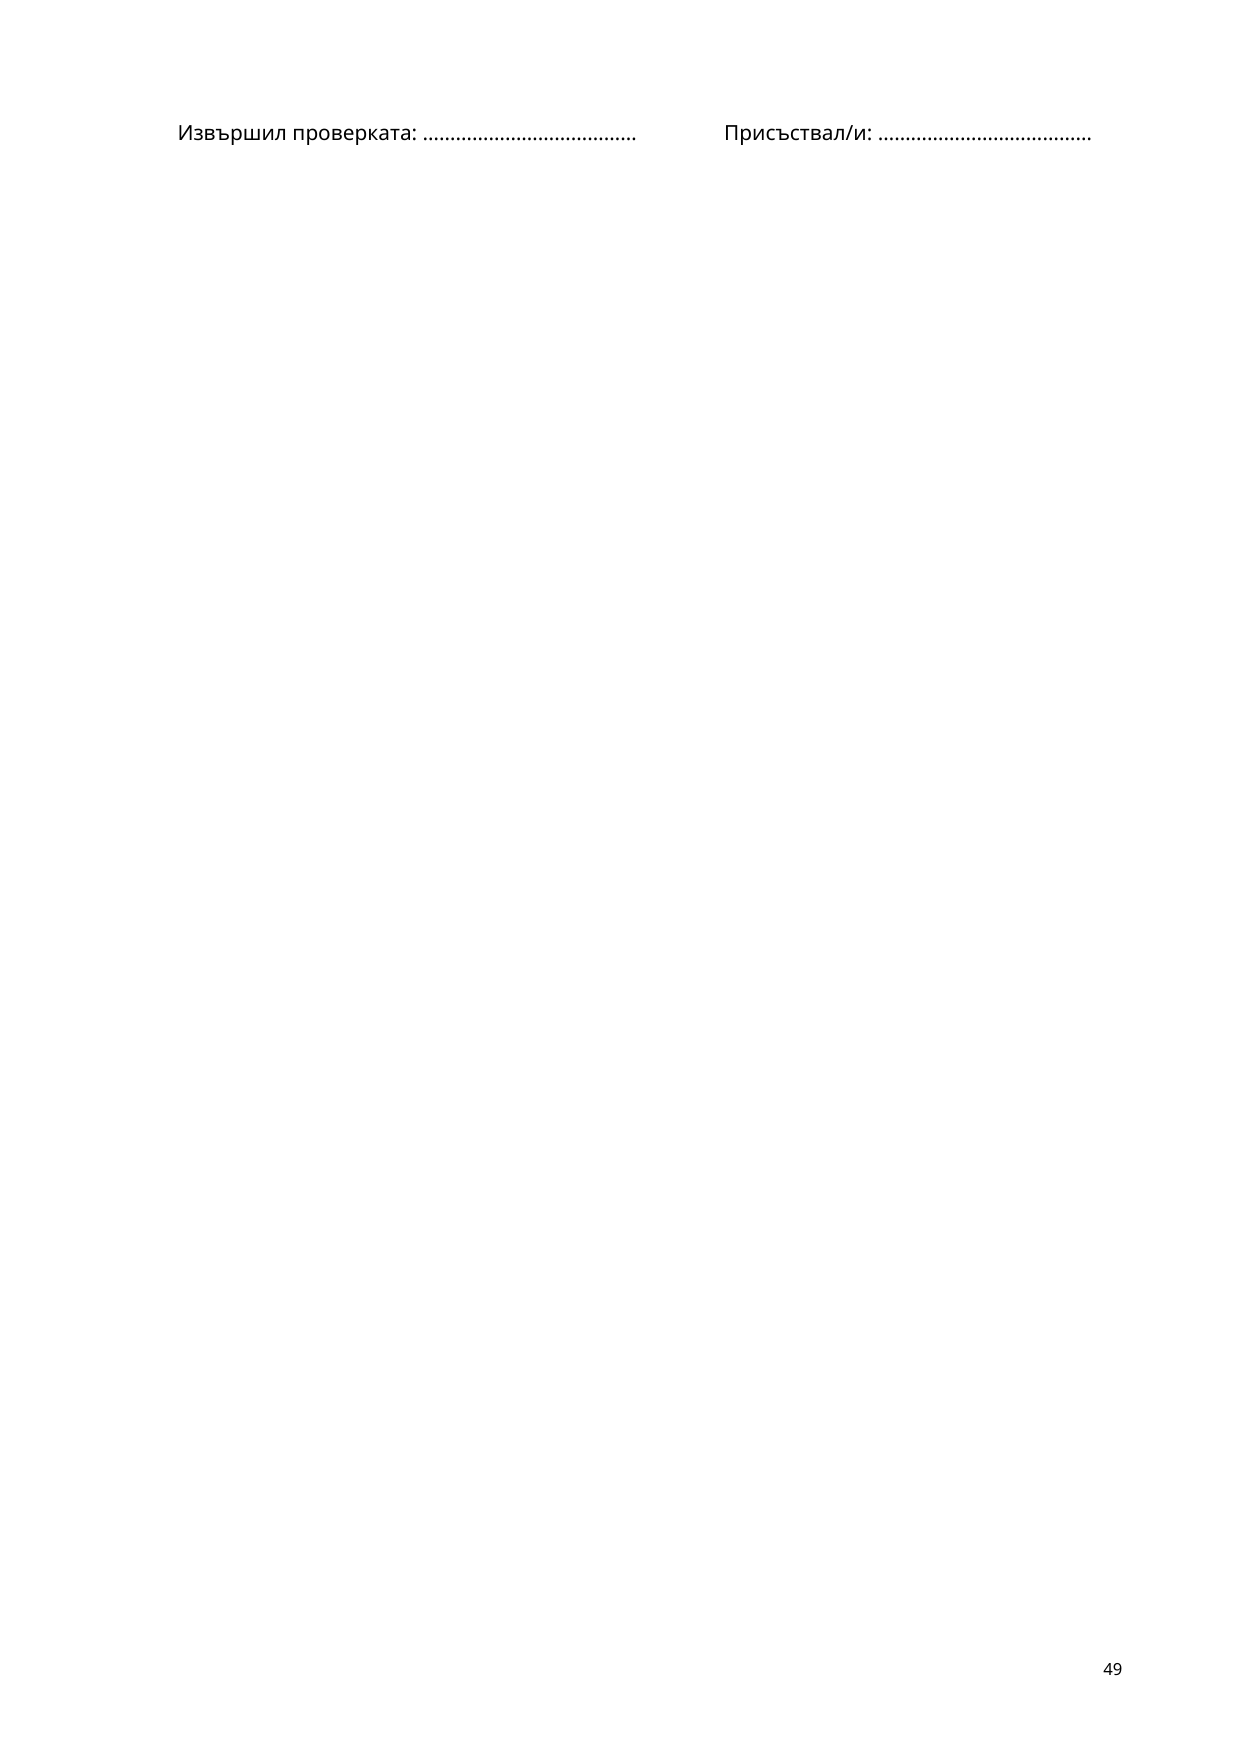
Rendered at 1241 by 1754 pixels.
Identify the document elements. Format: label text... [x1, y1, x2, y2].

text Извършил проверката: ………………………………… Присъствал/и: ………………………………… [177, 118, 1122, 189]
